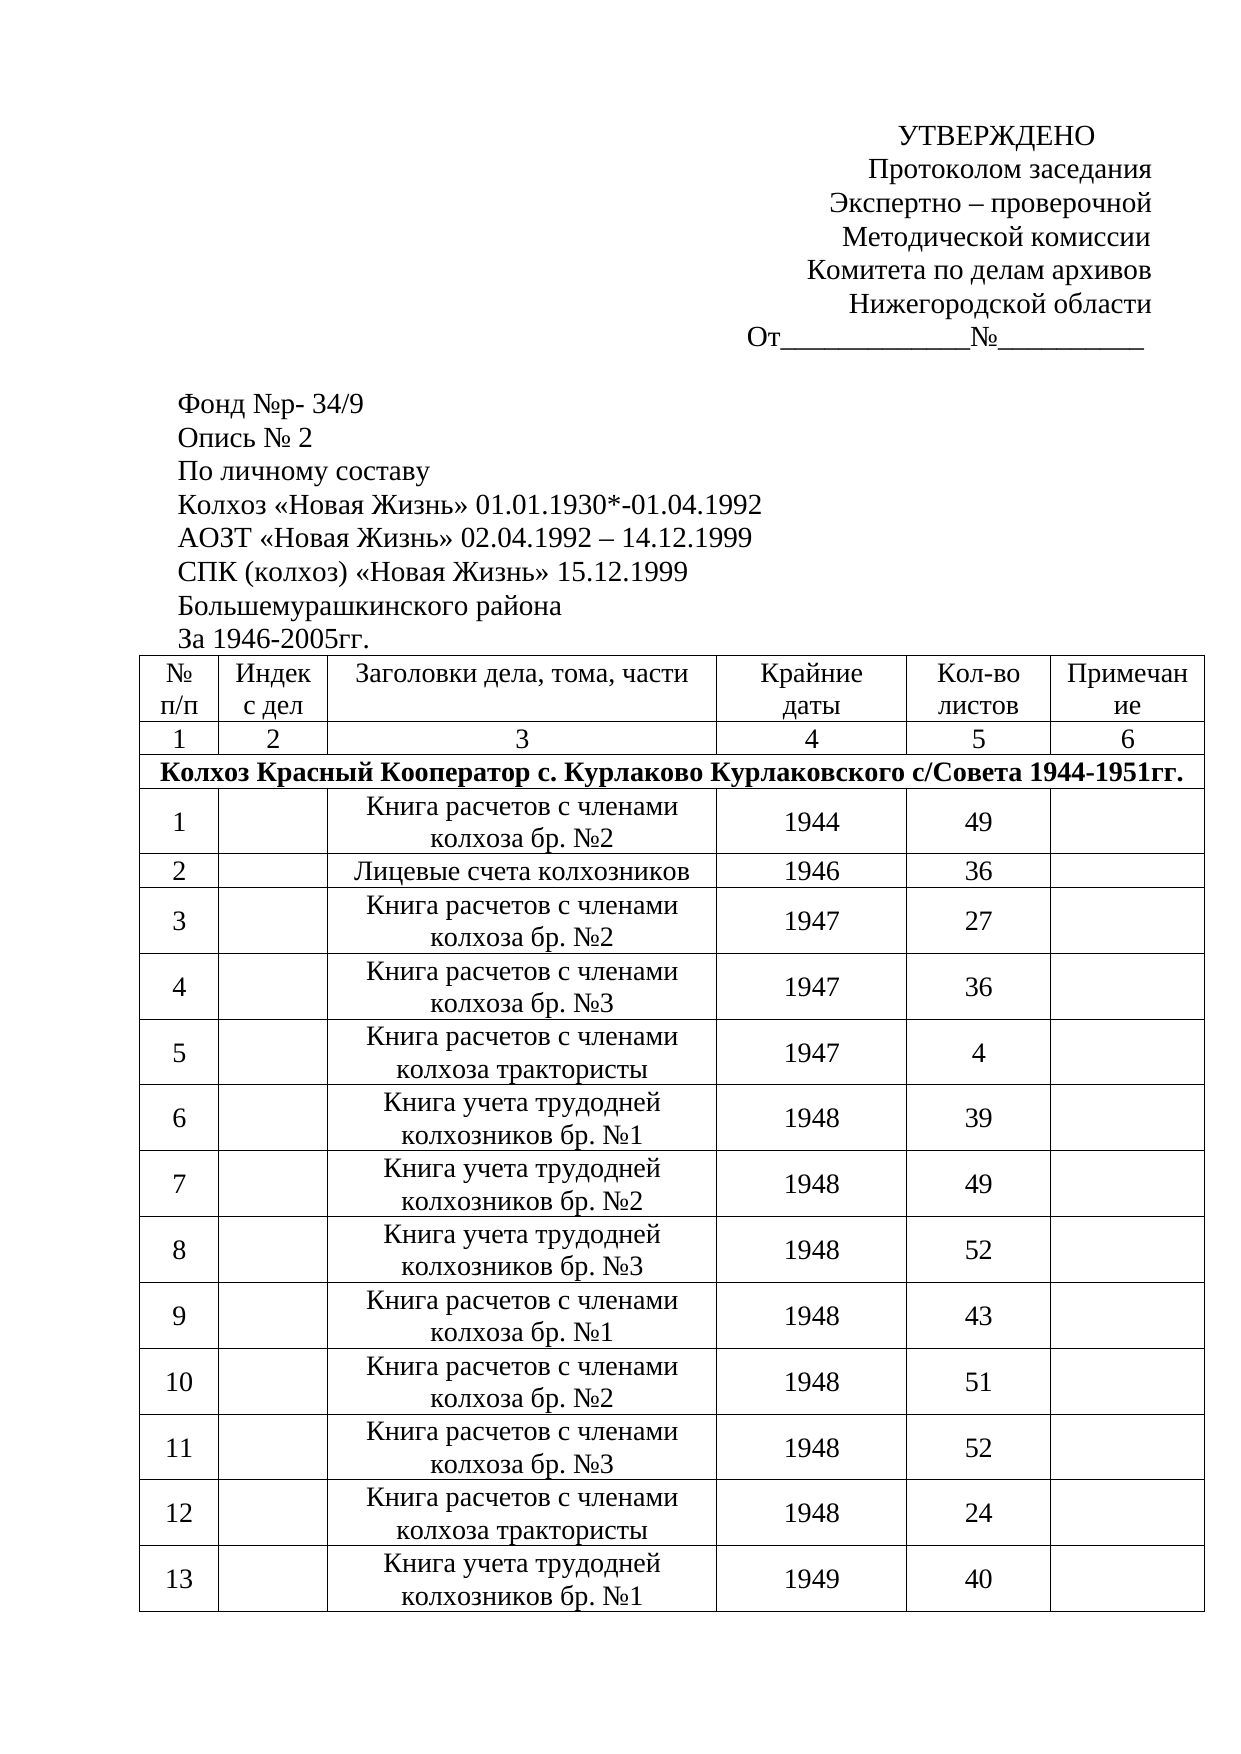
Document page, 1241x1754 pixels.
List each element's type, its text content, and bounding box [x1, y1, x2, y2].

table_cell 3 [140, 888, 218, 953]
table_cell [219, 1415, 327, 1479]
table_cell 24 [907, 1480, 1050, 1545]
table_cell 1948 [717, 1480, 906, 1545]
table_cell 52 [907, 1217, 1050, 1282]
table_cell Книга учета трудодней колхозников бр. №3 [328, 1217, 716, 1282]
table_cell [219, 1085, 327, 1150]
table_cell [219, 1349, 327, 1413]
table_cell 1947 [717, 954, 906, 1018]
table_header Заголовки дела, тома, части [328, 656, 716, 721]
table_cell Книга расчетов с членами колхоза бр. №3 [328, 1415, 716, 1479]
table_cell [219, 854, 327, 887]
table_cell 5 [140, 1020, 218, 1084]
table_cell 1948 [717, 1349, 906, 1413]
table_cell 1944 [717, 789, 906, 853]
table_cell Книга расчетов с членами колхоза бр. №2 [328, 888, 716, 953]
table_cell 2 [219, 722, 327, 754]
table_cell 39 [907, 1085, 1050, 1150]
table_cell [219, 1151, 327, 1216]
table_cell [219, 1020, 327, 1084]
table_cell [1051, 1085, 1204, 1150]
table_cell [219, 1217, 327, 1282]
table_cell 27 [907, 888, 1050, 953]
table_cell 1948 [717, 1283, 906, 1348]
table_cell 5 [907, 722, 1050, 754]
text Колхоз «Новая Жизнь» 01.01.1930*-01.04.1992 [177, 487, 1152, 521]
table_cell [1051, 1415, 1204, 1479]
text СПК (колхоз) «Новая Жизнь» 15.12.1999 [177, 554, 1152, 588]
table_cell 49 [907, 1151, 1050, 1216]
table_cell Книга учета трудодней колхозников бр. №2 [328, 1151, 716, 1216]
table_cell [1051, 1283, 1204, 1348]
text АОЗТ «Новая Жизнь» 02.04.1992 – 14.12.1999 [177, 521, 1152, 554]
text Экспертно – проверочной [177, 185, 1152, 219]
table_cell 4 [907, 1020, 1050, 1084]
table_cell Книга расчетов с членами колхоза бр. №1 [328, 1283, 716, 1348]
table_cell [1051, 789, 1204, 853]
table_cell [1051, 1546, 1204, 1611]
table_cell Книга расчетов с членами колхоза трактористы [328, 1480, 716, 1545]
table_cell 8 [140, 1217, 218, 1282]
text Фонд №р- 34/9 [177, 386, 1152, 420]
table_cell 1949 [717, 1546, 906, 1611]
table_cell Книга расчетов с членами колхоза бр. №3 [328, 954, 716, 1018]
text Методической комиссии [767, 219, 1152, 252]
table_cell [1051, 1151, 1204, 1216]
text По личному составу [177, 453, 1152, 487]
text УТВЕРЖДЕНО [767, 118, 1152, 152]
table_cell 11 [140, 1415, 218, 1479]
table_cell Колхоз Красный Кооператор с. Курлаково Курлаковского с/Совета 1944-1951гг. [140, 755, 1204, 787]
table_cell 43 [907, 1283, 1050, 1348]
table_cell [219, 1480, 327, 1545]
table_header Примечание [1051, 656, 1204, 721]
table_cell 10 [140, 1349, 218, 1413]
table_cell 1948 [717, 1415, 906, 1479]
table_cell 7 [140, 1151, 218, 1216]
table_cell Лицевые счета колхозников [328, 854, 716, 887]
table_cell [1051, 1217, 1204, 1282]
table_cell 1948 [717, 1217, 906, 1282]
table_cell 40 [907, 1546, 1050, 1611]
table_cell [1051, 888, 1204, 953]
table_cell 1948 [717, 1151, 906, 1216]
table_cell [1051, 1349, 1204, 1413]
table_cell [219, 789, 327, 853]
table_cell [1051, 1020, 1204, 1084]
text Опись № 2 [177, 420, 1152, 453]
table_cell [219, 1546, 327, 1611]
table_cell 6 [140, 1085, 218, 1150]
table_cell 49 [907, 789, 1050, 853]
table_cell 2 [140, 854, 218, 887]
table_cell 9 [140, 1283, 218, 1348]
table_cell 12 [140, 1480, 218, 1545]
table_cell 36 [907, 854, 1050, 887]
table_cell Книга учета трудодней колхозников бр. №1 [328, 1085, 716, 1150]
table_cell 4 [140, 954, 218, 1018]
table_cell 1 [140, 722, 218, 754]
table_cell 13 [140, 1546, 218, 1611]
table_cell 3 [328, 722, 716, 754]
table_cell 4 [717, 722, 906, 754]
table_cell 51 [907, 1349, 1050, 1413]
text Комитета по делам архивов [177, 252, 1152, 286]
table_cell [219, 1283, 327, 1348]
table_cell 52 [907, 1415, 1050, 1479]
table_cell 1948 [717, 1085, 906, 1150]
table_cell [1051, 1480, 1204, 1545]
table_header № п/п [140, 656, 218, 721]
table_cell Книга расчетов с членами колхоза трактористы [328, 1020, 716, 1084]
table_cell [219, 954, 327, 1018]
table_cell 1947 [717, 1020, 906, 1084]
table_header Крайние даты [717, 656, 906, 721]
table_cell 1947 [717, 888, 906, 953]
table_cell 6 [1051, 722, 1204, 754]
table_cell [1051, 954, 1204, 1018]
table_cell Книга расчетов с членами колхоза бр. №2 [328, 1349, 716, 1413]
table_cell 36 [907, 954, 1050, 1018]
text От_____________№__________ [177, 319, 1152, 353]
table_cell [219, 888, 327, 953]
table_cell 1946 [717, 854, 906, 887]
text За 1946-2005гг. [177, 621, 1152, 655]
table_header Кол-во листов [907, 656, 1050, 721]
table_header Индекс дел [219, 656, 327, 721]
table_cell 1 [140, 789, 218, 853]
table_cell [1051, 854, 1204, 887]
text Протоколом заседания [177, 152, 1152, 185]
table_cell Книга расчетов с членами колхоза бр. №2 [328, 789, 716, 853]
table_cell Книга учета трудодней колхозников бр. №1 [328, 1546, 716, 1611]
text Нижегородской области [177, 286, 1152, 319]
text Большемурашкинского района [177, 588, 1152, 621]
